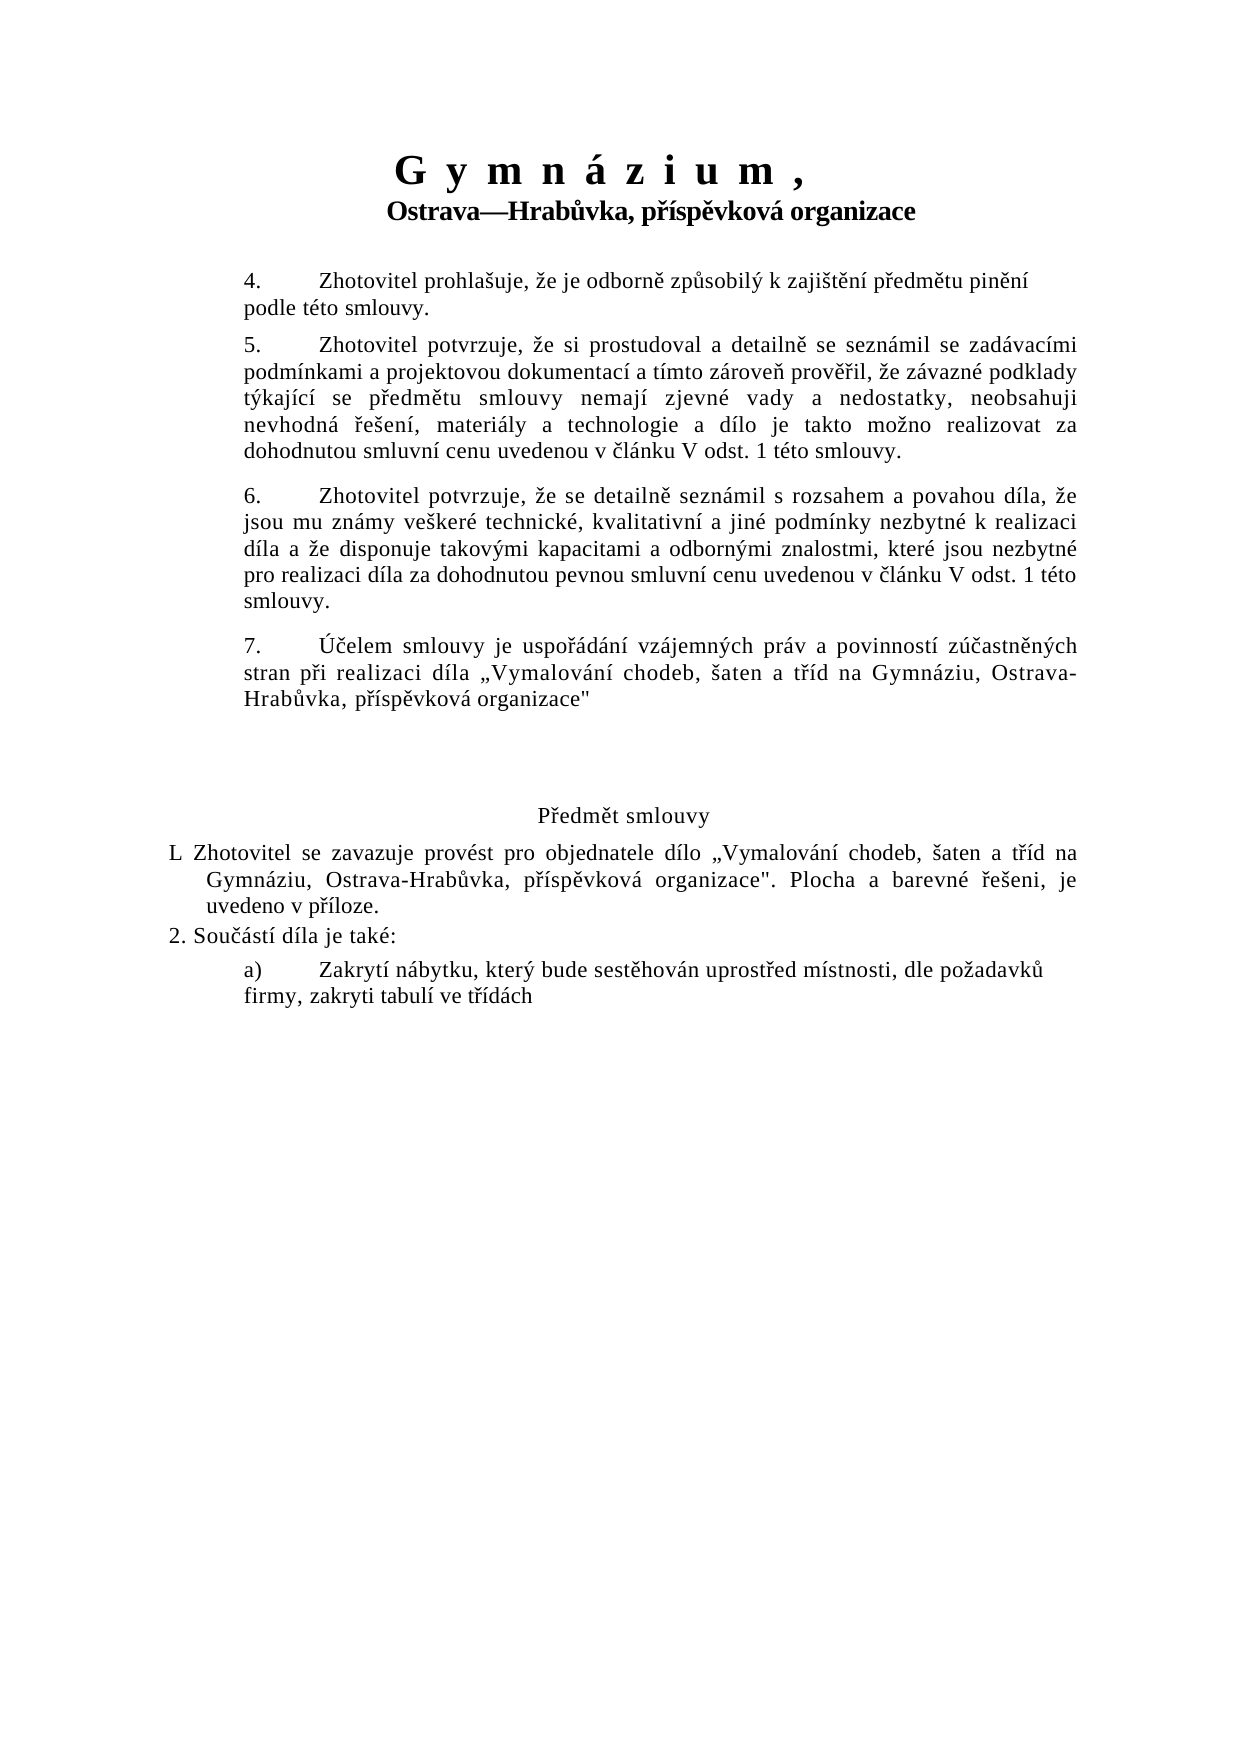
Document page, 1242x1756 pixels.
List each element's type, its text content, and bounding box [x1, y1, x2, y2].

list Zakrytí nábytku, který bude sestěhován uprostřed místnosti, dle požadavků firmy, zakryti tabulí ve třídách [243, 956, 1079, 1009]
text Předmět smlouvy [168, 802, 1079, 828]
text Gymnázium, [393, 145, 1079, 194]
list Zhotovitel potvrzuje, že si prostudoval a detailně se seznámil se zadávacími podmínkami a projektovou dokumentací a tímto zároveň prověřil, že závazné podklady týkající se předmětu smlouvy nemají zjevné vady a nedostatky, neobsahuji nevhodná řešení, materiály a technologie a dílo je takto možno realizovat za dohodnutou smluvní cenu uvedenou v článku V odst. 1 této smlouvy. [243, 332, 1079, 463]
text Ostrava—Hrabůvka, příspěvková organizace [386, 194, 1079, 226]
list Zhotovitel prohlašuje, že je odborně způsobilý k zajištění předmětu pinění podle této smlouvy. [243, 268, 1079, 320]
text 2. Součástí díla je také: [168, 922, 1079, 948]
list Zhotovitel potvrzuje, že se detailně seznámil s rozsahem a povahou díla, že jsou mu známy veškeré technické, kvalitativní a jiné podmínky nezbytné k realizaci díla a že disponuje takovými kapacitami a odbornými znalostmi, které jsou nezbytné pro realizaci díla za dohodnutou pevnou smluvní cenu uvedenou v článku V odst. 1 této smlouvy. [243, 482, 1079, 614]
text L Zhotovitel se zavazuje provést pro objednatele dílo „Vymalování chodeb, šaten a tříd na Gymnáziu, Ostrava-Hrabůvka, příspěvková organizace". Plocha a barevné řešeni, je uvedeno v příloze. [168, 839, 1079, 918]
list Účelem smlouvy je uspořádání vzájemných práv a povinností zúčastněných stran při realizaci díla „Vymalování chodeb, šaten a tříd na Gymnáziu, Ostrava-Hrabůvka, příspěvková organizace" [243, 633, 1079, 712]
